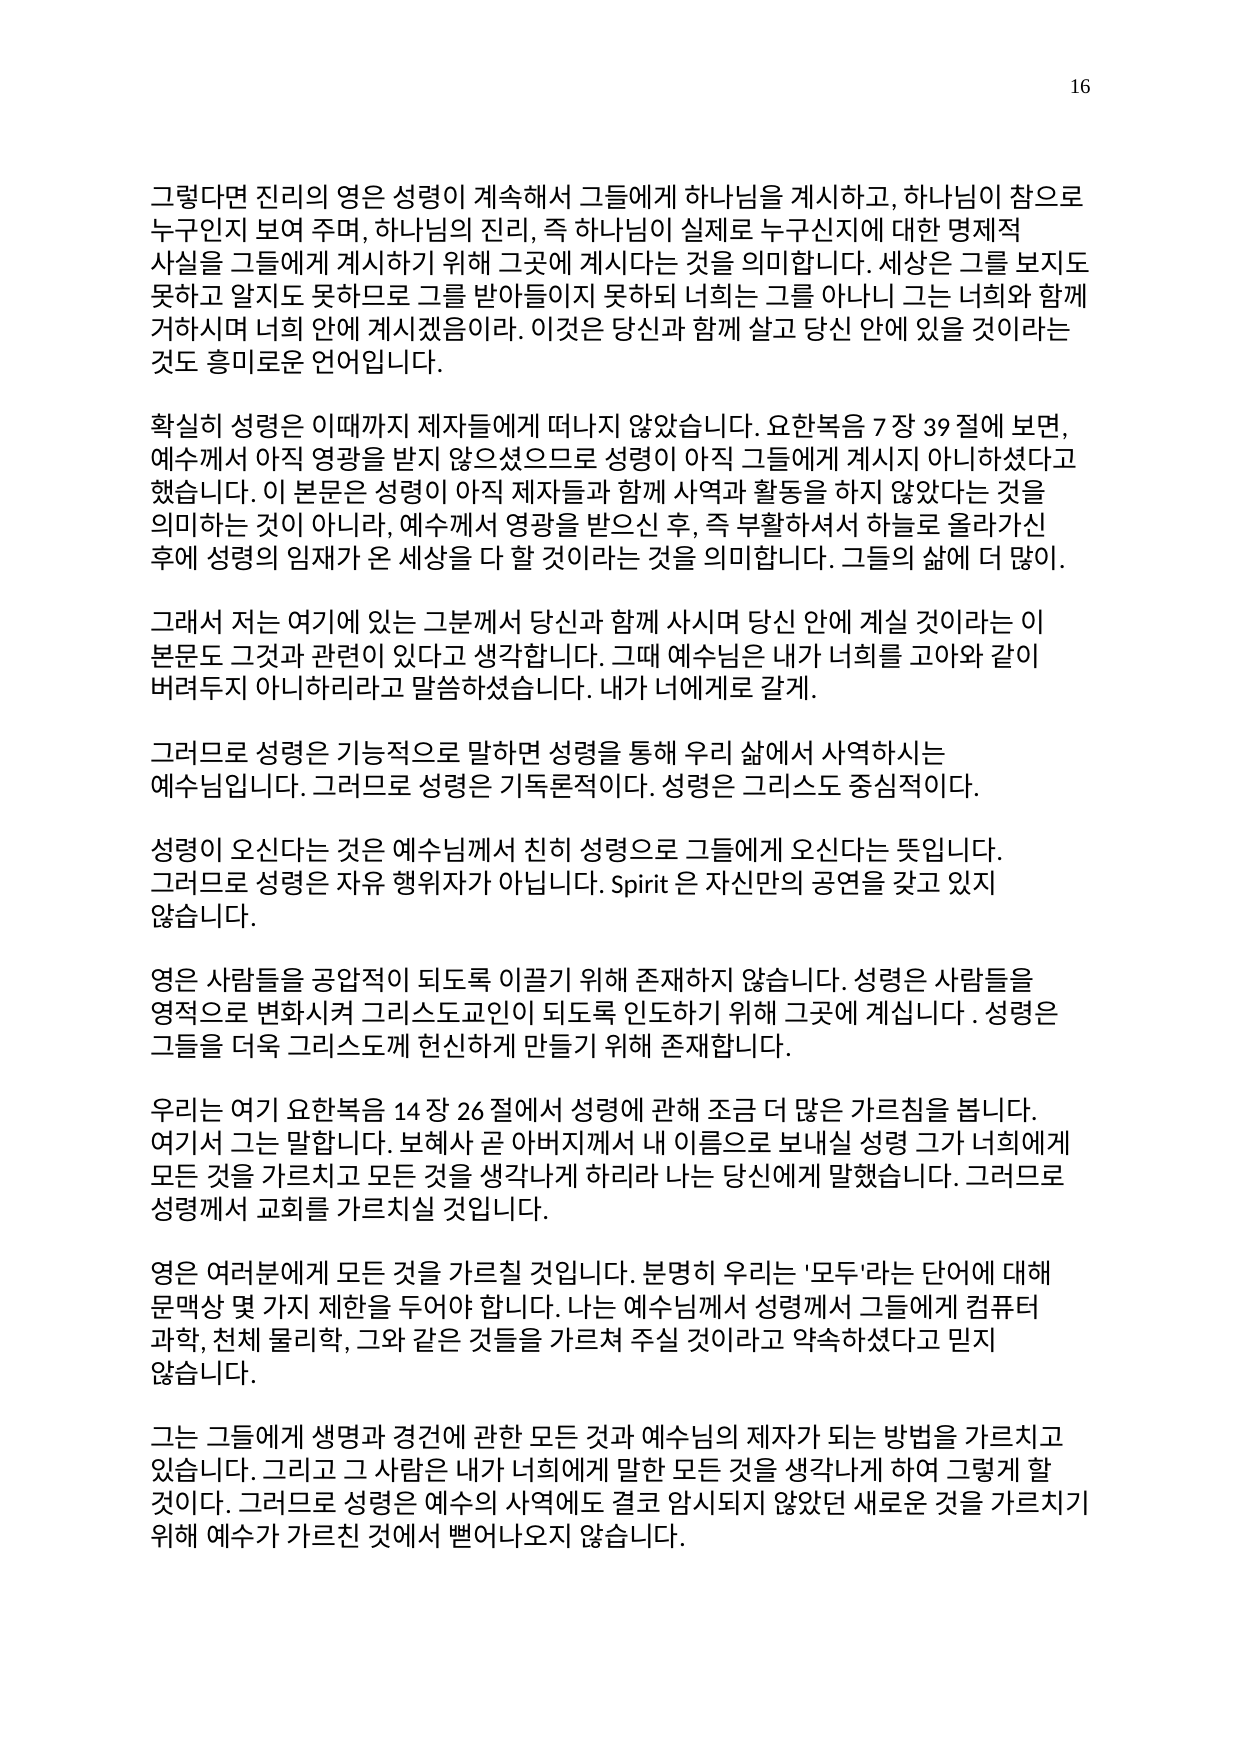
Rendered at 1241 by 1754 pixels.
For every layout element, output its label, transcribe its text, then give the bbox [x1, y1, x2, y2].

text 영은 사람들을 공압적이 되도록 이끌기 위해 존재하지 않습니다. 성령은 사람들을 영적으로 변화시켜 그리스도교인이 되도록 인도하기 위해 그곳에 계십니다 . 성령은 그들을 더욱 그리스도께 헌신하게 만들기 위해 존재합니다. [150, 964, 1090, 1063]
text 우리는 여기 요한복음 14장 26절에서 성령에 관해 조금 더 많은 가르침을 봅니다. 여기서 그는 말합니다. 보혜사 곧 아버지께서 내 이름으로 보내실 성령 그가 너희에게 모든 것을 가르치고 모든 것을 생각나게 하리라 나는 당신에게 말했습니다. 그러므로 성령께서 교회를 가르치실 것입니다. [150, 1094, 1090, 1227]
text 확실히 성령은 이때까지 제자들에게 떠나지 않았습니다. 요한복음 7장 39절에 보면, 예수께서 아직 영광을 받지 않으셨으므로 성령이 아직 그들에게 계시지 아니하셨다고 했습니다. 이 본문은 성령이 아직 제자들과 함께 사역과 활동을 하지 않았다는 것을 의미하는 것이 아니라, 예수께서 영광을 받으신 후, 즉 부활하셔서 하늘로 올라가신 후에 성령의 임재가 온 세상을 다 할 것이라는 것을 의미합니다. 그들의 삶에 더 많이. [150, 410, 1090, 576]
text 그는 그들에게 생명과 경건에 관한 모든 것과 예수님의 제자가 되는 방법을 가르치고 있습니다. 그리고 그 사람은 내가 너희에게 말한 모든 것을 생각나게 하여 그렇게 할 것이다. 그러므로 성령은 예수의 사역에도 결코 암시되지 않았던 새로운 것을 가르치기 위해 예수가 가르친 것에서 뻗어나오지 않습니다. [150, 1421, 1090, 1553]
text 그래서 저는 여기에 있는 그분께서 당신과 함께 사시며 당신 안에 계실 것이라는 이 본문도 그것과 관련이 있다고 생각합니다. 그때 예수님은 내가 너희를 고아와 같이 버려두지 아니하리라고 말씀하셨습니다. 내가 너에게로 갈게. [150, 607, 1090, 706]
text 그러므로 성령은 기능적으로 말하면 성령을 통해 우리 삶에서 사역하시는 예수님입니다. 그러므로 성령은 기독론적이다. 성령은 그리스도 중심적이다. [150, 737, 1090, 803]
text 영은 여러분에게 모든 것을 가르칠 것입니다. 분명히 우리는 '모두'라는 단어에 대해 문맥상 몇 가지 제한을 두어야 합니다. 나는 예수님께서 성령께서 그들에게 컴퓨터 과학, 천체 물리학, 그와 같은 것들을 가르쳐 주실 것이라고 약속하셨다고 믿지 않습니다. [150, 1258, 1090, 1390]
text 그렇다면 진리의 영은 성령이 계속해서 그들에게 하나님을 계시하고, 하나님이 참으로 누구인지 보여 주며, 하나님의 진리, 즉 하나님이 실제로 누구신지에 대한 명제적 사실을 그들에게 계시하기 위해 그곳에 계시다는 것을 의미합니다. 세상은 그를 보지도 못하고 알지도 못하므로 그를 받아들이지 못하되 너희는 그를 아나니 그는 너희와 함께 거하시며 너희 안에 계시겠음이라. 이것은 당신과 함께 살고 당신 안에 있을 것이라는 것도 흥미로운 언어입니다. [150, 181, 1090, 379]
text 성령이 오신다는 것은 예수님께서 친히 성령으로 그들에게 오신다는 뜻입니다. 그러므로 성령은 자유 행위자가 아닙니다. Spirit은 자신만의 공연을 갖고 있지 않습니다. [150, 834, 1090, 933]
